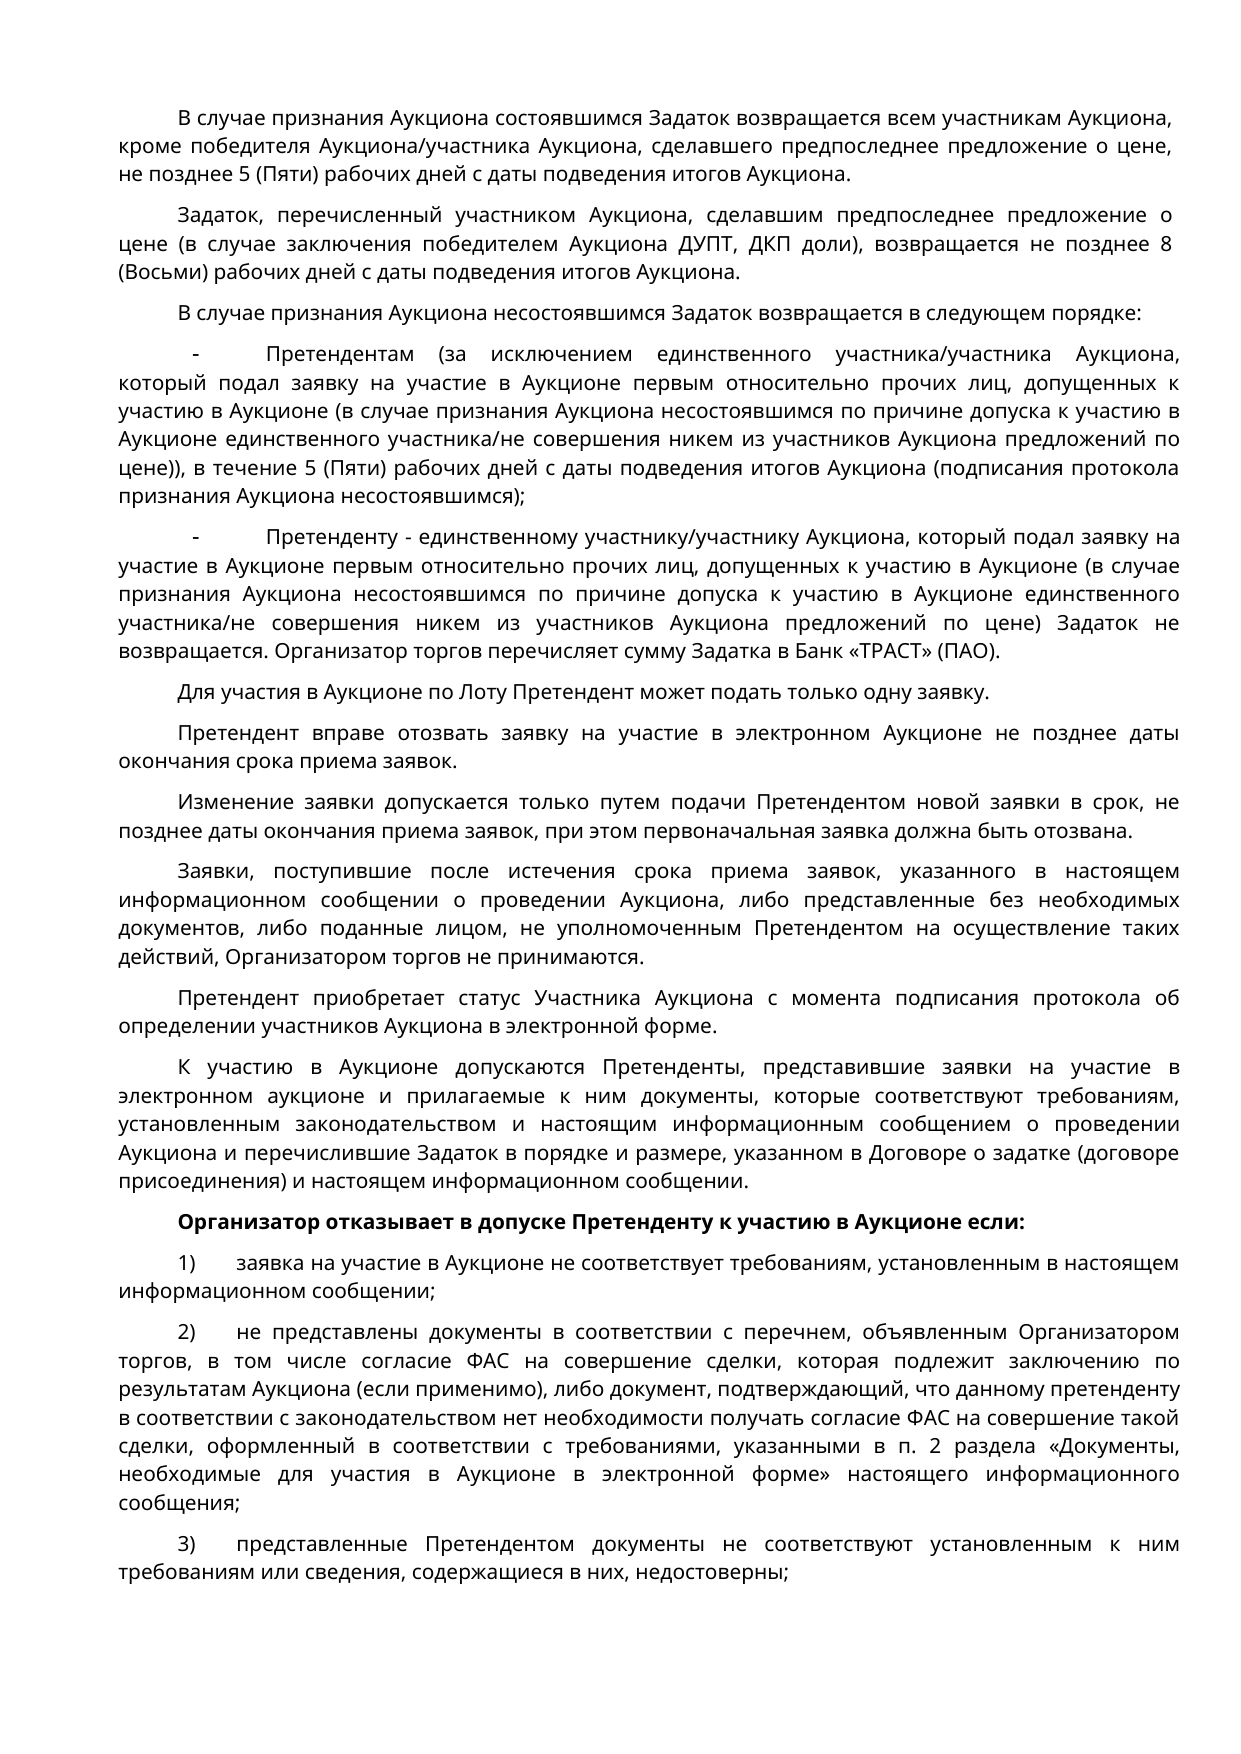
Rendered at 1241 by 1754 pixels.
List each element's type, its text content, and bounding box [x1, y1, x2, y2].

text Претендент вправе отозвать заявку на участие в электронном Аукционе не позднее даты окончания срока приема заявок. [118, 718, 1181, 775]
text В случае признания Аукциона несостоявшимся Задаток возвращается в следующем порядке: [118, 298, 1181, 327]
text Задаток, перечисленный участником Аукциона, сделавшим предпоследнее предложение о цене (в случае заключения победителем Аукциона ДУПТ, ДКП доли), возвращается не позднее 8 (Восьми) рабочих дней с даты подведения итогов Аукциона. [118, 200, 1174, 286]
list Претенденту - единственному участнику/участнику Аукциона, который подал заявку на участие в Аукционе первым относительно прочих лиц, допущенных к участию в Аукционе (в случае признания Аукциона несостоявшимся по причине допуска к участию в Аукционе единственного участника/не совершения никем из участников Аукциона предложений по цене) Задаток не возвращается. Организатор торгов перечисляет сумму Задатка в Банк «ТРАСТ» (ПАО). [118, 522, 1181, 664]
text К участию в Аукционе допускаются Претенденты, представившие заявки на участие в электронном аукционе и прилагаемые к ним документы, которые соответствуют требованиям, установленным законодательством и настоящим информационным сообщением о проведении Аукциона и перечислившие Задаток в порядке и размере, указанном в Договоре о задатке (договоре присоединения) и настоящем информационном сообщении. [118, 1052, 1181, 1194]
list не представлены документы в соответствии с перечнем, объявленным Организатором торгов, в том числе согласие ФАС на совершение сделки, которая подлежит заключению по результатам Аукциона (если применимо), либо документ, подтверждающий, что данному претенденту в соответствии с законодательством нет необходимости получать согласие ФАС на совершение такой сделки, оформленный в соответствии с требованиями, указанными в п. 2 раздела «Документы, необходимые для участия в Аукционе в электронной форме» настоящего информационного сообщения; [118, 1317, 1181, 1516]
list заявка на участие в Аукционе не соответствует требованиям, установленным в настоящем информационном сообщении; [118, 1248, 1181, 1305]
text Заявки, поступившие после истечения срока приема заявок, указанного в настоящем информационном сообщении о проведении Аукциона, либо представленные без необходимых документов, либо поданные лицом, не уполномоченным Претендентом на осуществление таких действий, Организатором торгов не принимаются. [118, 857, 1181, 970]
text Претендент приобретает статус Участника Аукциона с момента подписания протокола об определении участников Аукциона в электронной форме. [118, 983, 1181, 1040]
text Организатор отказывает в допуске Претенденту к участию в Аукционе если: [118, 1207, 1181, 1235]
list представленные Претендентом документы не соответствуют установленным к ним требованиям или сведения, содержащиеся в них, недостоверны; [118, 1529, 1181, 1586]
text Изменение заявки допускается только путем подачи Претендентом новой заявки в срок, не позднее даты окончания приема заявок, при этом первоначальная заявка должна быть отозвана. [118, 787, 1181, 844]
text Для участия в Аукционе по Лоту Претендент может подать только одну заявку. [118, 677, 1181, 705]
list Претендентам (за исключением единственного участника/участника Аукциона, который подал заявку на участие в Аукционе первым относительно прочих лиц, допущенных к участию в Аукционе (в случае признания Аукциона несостоявшимся по причине допуска к участию в Аукционе единственного участника/не совершения никем из участников Аукциона предложений по цене)), в течение 5 (Пяти) рабочих дней с даты подведения итогов Аукциона (подписания протокола признания Аукциона несостоявшимся); [118, 339, 1181, 510]
text В случае признания Аукциона состоявшимся Задаток возвращается всем участникам Аукциона, кроме победителя Аукциона/участника Аукциона, сделавшего предпоследнее предложение о цене, не позднее 5 (Пяти) рабочих дней с даты подведения итогов Аукциона. [118, 103, 1174, 188]
